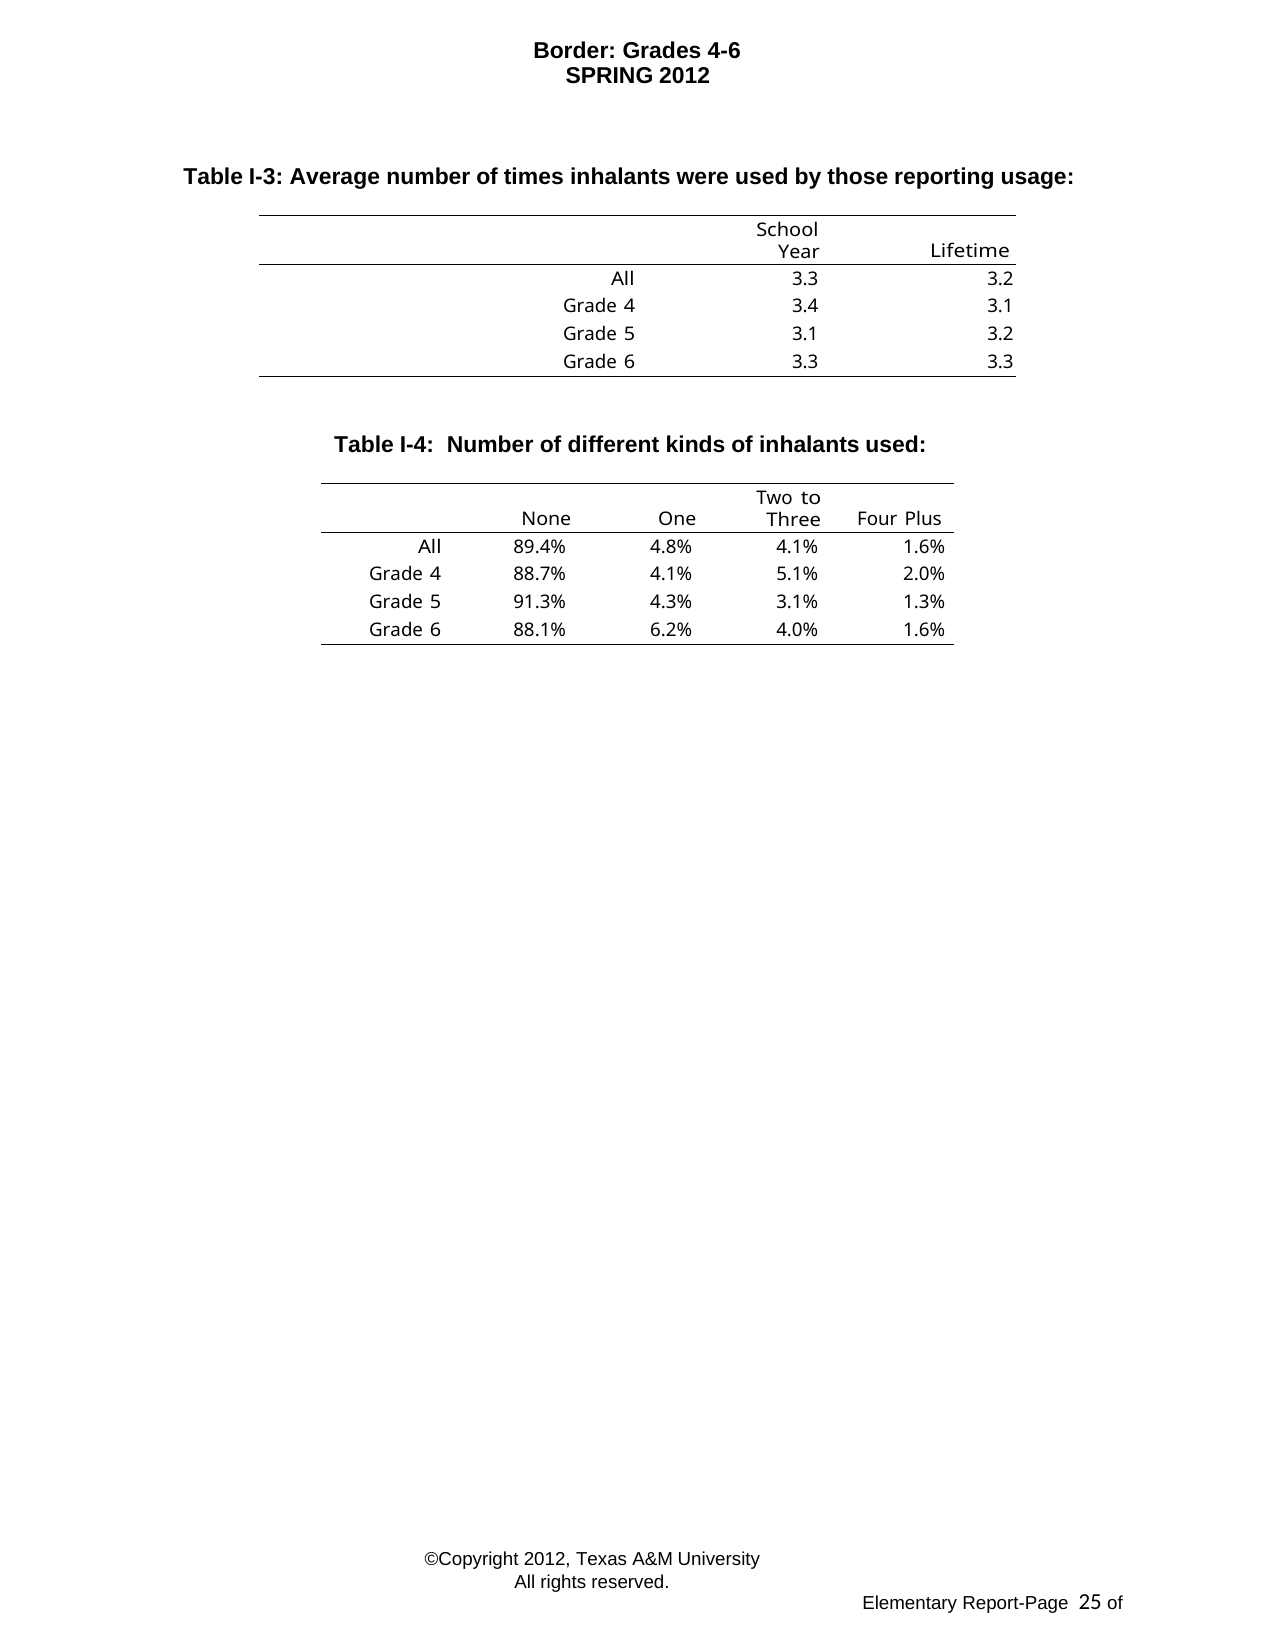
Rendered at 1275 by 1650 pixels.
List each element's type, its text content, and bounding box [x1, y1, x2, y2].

table_cell 5.1% [726, 559, 839, 587]
table_cell 1.3% [840, 587, 954, 614]
table_cell Grade 5 [259, 319, 694, 347]
table_cell 4.1% [726, 533, 839, 558]
table_header One [610, 484, 726, 532]
table_cell 3.1 [876, 291, 1016, 319]
table_cell 1.6% [840, 533, 954, 558]
table_cell All [259, 265, 694, 291]
table_cell 3.2 [876, 319, 1016, 347]
table_cell 3.2 [876, 265, 1016, 291]
table_cell 2.0% [840, 559, 954, 587]
table_cell Grade 4 [321, 559, 479, 587]
table_cell 3.3 [876, 347, 1016, 376]
table_cell 4.1% [610, 559, 726, 587]
text Table I-3: Average number of times inhalants were used by those reporting usage: [183, 163, 1154, 188]
table_cell 3.4 [694, 291, 876, 319]
table_cell 4.8% [610, 533, 726, 558]
text Table I-4: Number of different kinds of inhalants used: [334, 431, 1154, 457]
table_cell 3.1 [694, 319, 876, 347]
table_cell Grade 6 [259, 347, 694, 376]
table_cell 4.0% [726, 615, 839, 644]
table_cell Grade 5 [321, 587, 479, 614]
table_cell Grade 4 [259, 291, 694, 319]
table_header [259, 216, 694, 264]
table_header School Year [694, 216, 876, 264]
table_cell Grade 6 [321, 615, 479, 644]
table_cell 6.2% [610, 615, 726, 644]
table_cell 1.6% [840, 615, 954, 644]
table_cell 3.3 [694, 347, 876, 376]
table_header Lifetime [876, 216, 1016, 264]
table_cell 89.4% [479, 533, 610, 558]
table_header Four Plus [840, 484, 954, 532]
table_cell 88.1% [479, 615, 610, 644]
table_cell 3.3 [694, 265, 876, 291]
table_header [321, 484, 479, 532]
table_header Two to Three [726, 484, 839, 532]
table_cell 88.7% [479, 559, 610, 587]
table_cell All [321, 533, 479, 558]
table_header None [479, 484, 610, 532]
table_cell 4.3% [610, 587, 726, 614]
table_cell 3.1% [726, 587, 839, 614]
table_cell 91.3% [479, 587, 610, 614]
